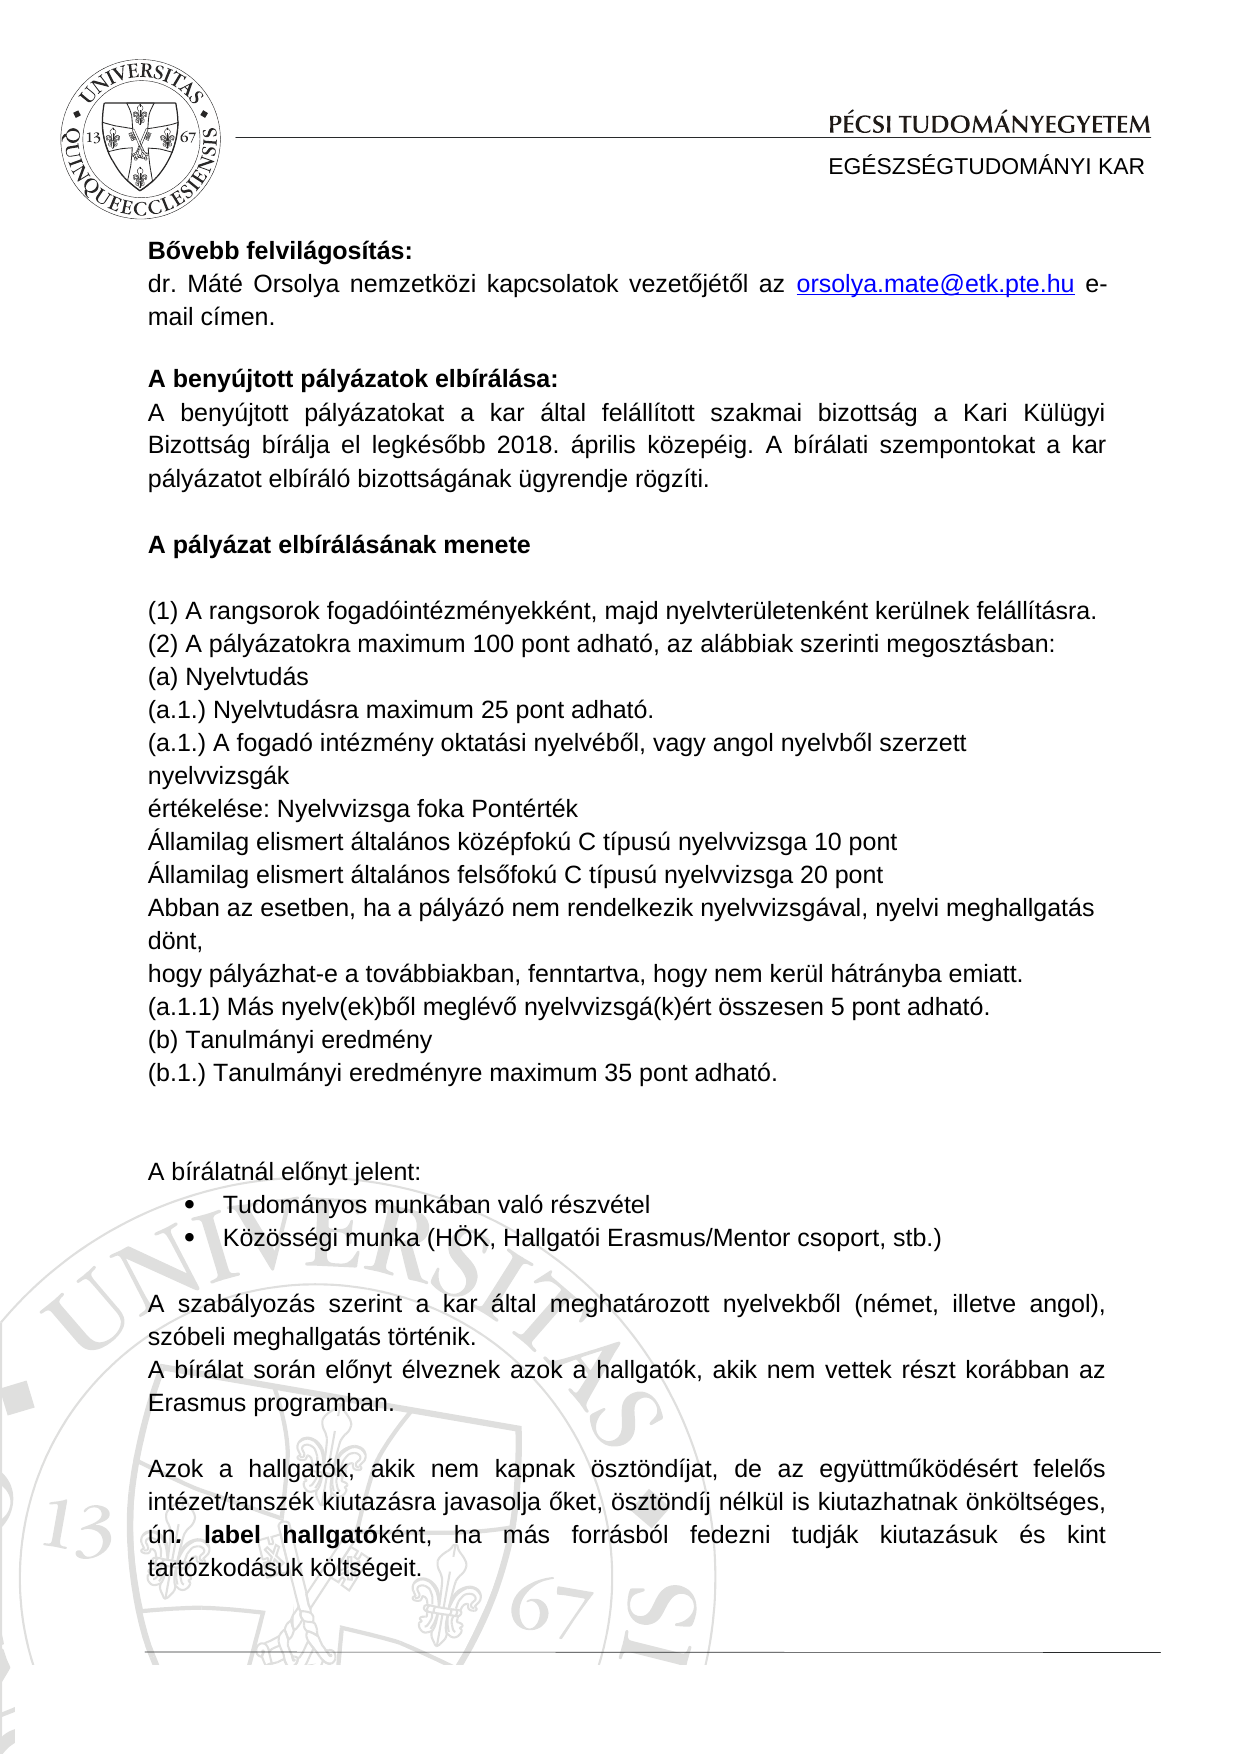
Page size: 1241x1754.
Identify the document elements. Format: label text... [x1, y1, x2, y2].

text A szabályozás szerint a kar által meghatározott nyelvekből (német, illetve angol), szóbeli meghallgatás történik. [148, 1289, 1107, 1351]
list Közösségi munka (HÖK, Hallgatói Erasmus/Mentor csoport, stb.) [185, 1223, 1107, 1252]
text (2) A pályázatokra maximum 100 pont adható, az alábbiak szerinti megosztásban: [148, 629, 1107, 657]
text (1) A rangsorok fogadóintézményekként, majd nyelvterületenként kerülnek felállításra. [148, 596, 1107, 624]
text A pályázat elbírálásának menete [148, 529, 1107, 558]
text A benyújtott pályázatokat a kar által felállított szakmai bizottság a Kari Külügyi Bizottság bírálja el legkésőbb 2018. április közepéig. A bírálati szempontokat a kar pályázatot elbíráló bizottságának ügyrendje rögzíti. [148, 397, 1107, 492]
text Államilag elismert általános felsőfokú C típusú nyelvvizsga 20 pont [148, 860, 1107, 888]
list Tudományos munkában való részvétel [185, 1190, 1107, 1219]
text hogy pályázhat-e a továbbiakban, fenntartva, hogy nem kerül hátrányba emiatt. [148, 959, 1107, 988]
text dr. Máté Orsolya nemzetközi kapcsolatok vezetőjétől az orsolya.mate@etk.pte.hu e-mail címen. [148, 269, 1107, 331]
text Államilag elismert általános középfokú C típusú nyelvvizsga 10 pont [148, 827, 1107, 856]
text értékelése: Nyelvvizsga foka Pontérték [148, 794, 1107, 822]
text Abban az esetben, ha a pályázó nem rendelkezik nyelvvizsgával, nyelvi meghallgatás dönt, [148, 893, 1107, 954]
text Azok a hallgatók, akik nem kapnak ösztöndíjat, de az együttműködésért felelős intézet/tanszék kiutazásra javasolja őket, ösztöndíj nélkül is kiutazhatnak önköltséges, ún. label hallgatóként, ha más forrásból fedezni tudják kiutazásuk és kint tartózkodásuk költségeit. [148, 1454, 1107, 1582]
text A bírálat során előnyt élveznek azok a hallgatók, akik nem vettek részt korábban az Erasmus programban. [148, 1355, 1107, 1417]
text (a.1.1) Más nyelv(ek)ből meglévő nyelvvizsgá(k)ért összesen 5 pont adható. [148, 992, 1107, 1021]
text (a) Nyelvtudás [148, 662, 1107, 690]
text A bírálatnál előnyt jelent: [148, 1157, 1107, 1186]
text (b) Tanulmányi eredmény [148, 1025, 1107, 1054]
text Bővebb felvilágosítás: [148, 236, 1107, 265]
text A benyújtott pályázatok elbírálása: [148, 364, 1107, 393]
text (a.1.) Nyelvtudásra maximum 25 pont adható. [148, 695, 1107, 723]
text (a.1.) A fogadó intézmény oktatási nyelvéből, vagy angol nyelvből szerzett nyelvvizsgák [148, 728, 1107, 789]
text (b.1.) Tanulmányi eredményre maximum 35 pont adható. [148, 1058, 1107, 1087]
